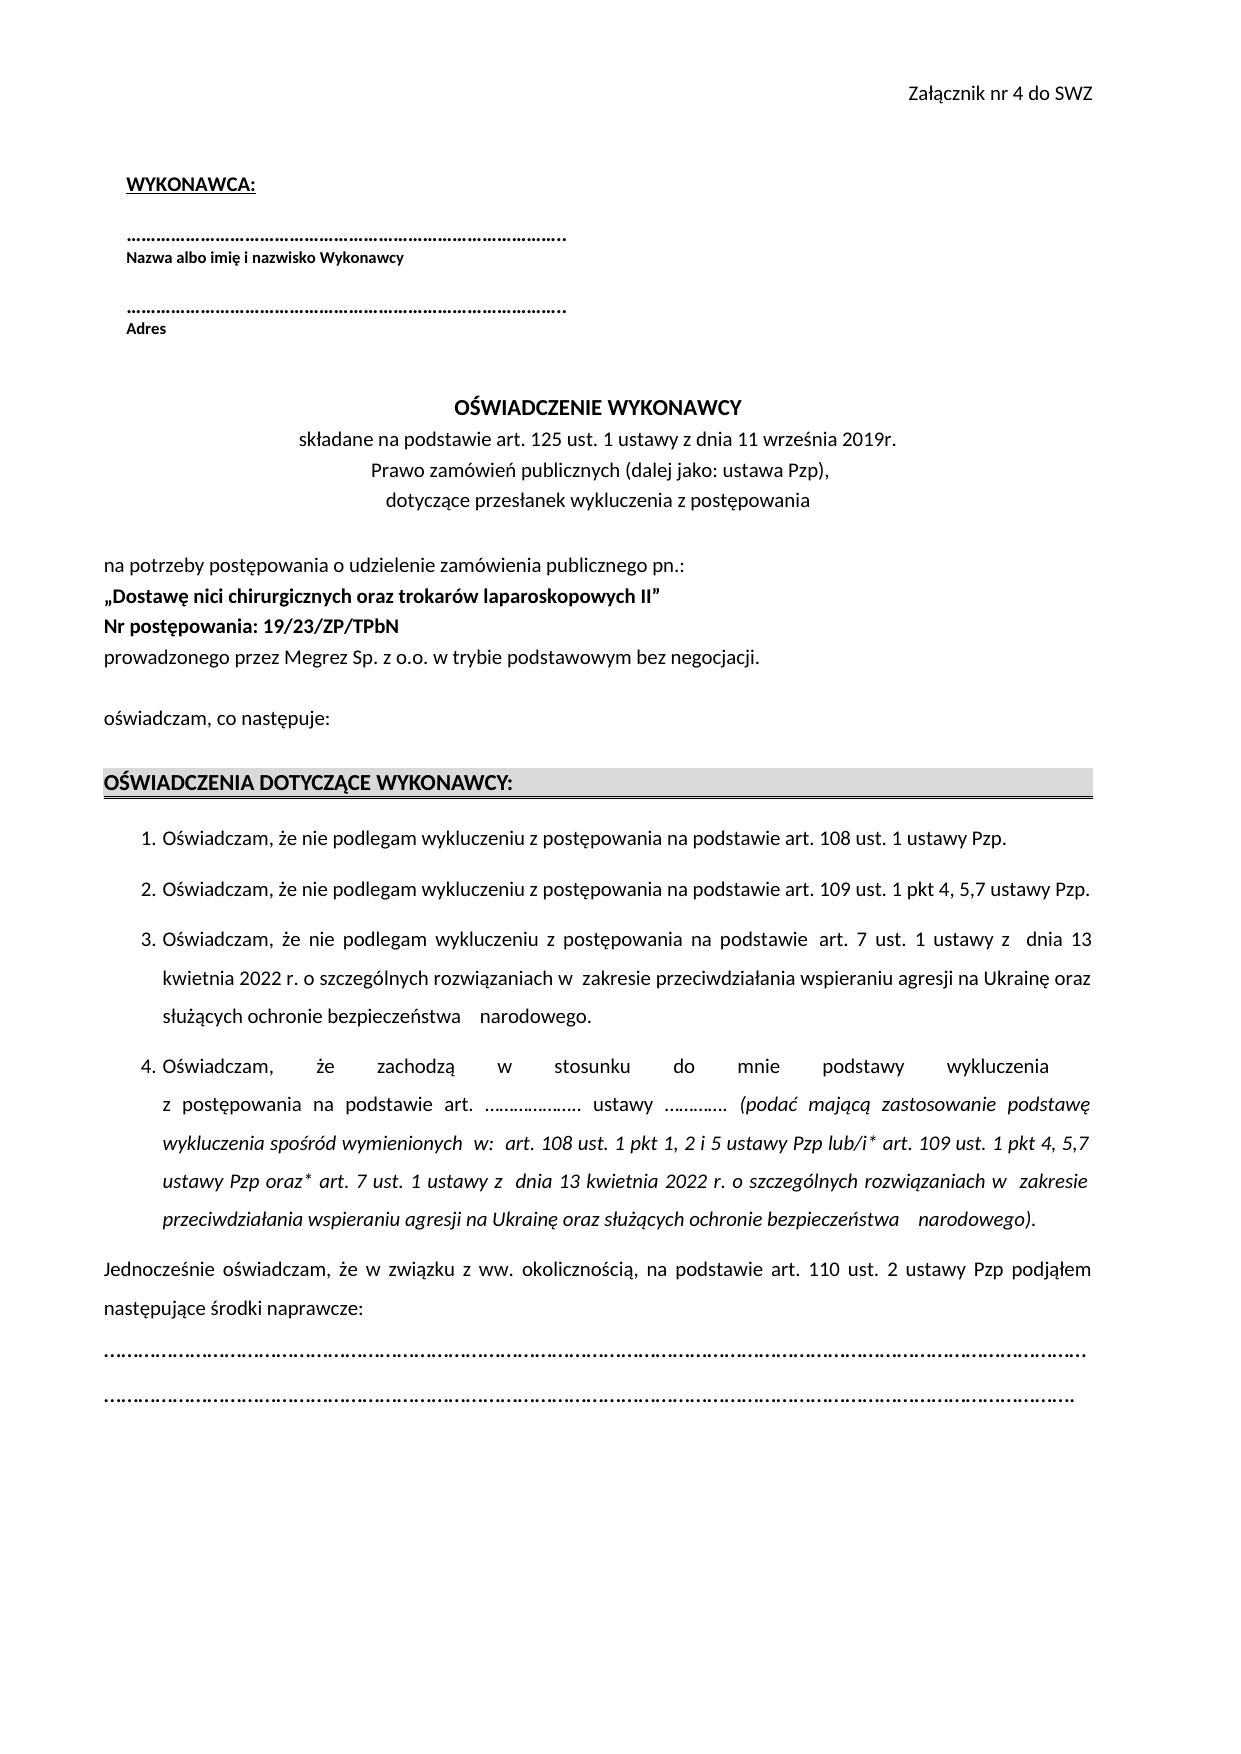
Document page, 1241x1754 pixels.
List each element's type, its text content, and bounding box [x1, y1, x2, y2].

text dotyczące przesłanek wykluczenia z postępowania [103, 487, 1093, 513]
text „Dostawę nici chirurgicznych oraz trokarów laparoskopowych II” [103, 583, 1093, 608]
list Oświadczam, że nie podlegam wykluczeniu z postępowania na podstawie art. 108 ust. 1 ustawy Pzp. [141, 825, 1093, 851]
list Oświadczam, że nie podlegam wykluczeniu z postępowania na podstawie art. 7 ust. 1 ustawy z dnia 13 kwietnia 2022 r. o szczególnych rozwiązaniach w zakresie przeciwdziałania wspieraniu agresji na Ukrainę oraz służących ochronie bezpieczeństwa narodowego. [141, 927, 1093, 1028]
text składane na podstawie art. 125 ust. 1 ustawy z dnia 11 września 2019r. [103, 426, 1093, 452]
text prowadzonego przez Megrez Sp. z o.o. w trybie podstawowym bez negocjacji. [103, 644, 1093, 669]
text na potrzeby postępowania o udzielenie zamówienia publicznego pn.: [103, 553, 1093, 578]
list Oświadczam, że zachodzą w stosunku do mnie podstawy wykluczenia z postępowania na podstawie art. ……………….. ustawy …………. (podać mającą zastosowanie podstawę wykluczenia spośród wymienionych w: art. 108 ust. 1 pkt 1, 2 i 5 ustawy Pzp lub/i* art. 109 ust. 1 pkt 4, 5,7 ustawy Pzp oraz* art. 7 ust. 1 ustawy z dnia 13 kwietnia 2022 r. o szczególnych rozwiązaniach w zakresie przeciwdziałania wspieraniu agresji na Ukrainę oraz służących ochronie bezpieczeństwa narodowego). [141, 1053, 1093, 1231]
text Nr postępowania: 19/23/ZP/TPbN [103, 613, 1093, 639]
table_header WYKONAWCA: …………………………………………………………………………….. Nazwa albo imię i nazwisko Wykonawcy …………………………………………………………………………….. Adres [115, 171, 627, 393]
text OŚWIADCZENIA DOTYCZĄCE WYKONAWCY: [103, 768, 1093, 799]
text oświadczam, co następuje: [103, 705, 1093, 730]
text Jednocześnie oświadczam, że w związku z ww. okolicznością, na podstawie art. 110 ust. 2 ustawy Pzp podjąłem następujące środki naprawcze: [103, 1257, 1093, 1320]
list Oświadczam, że nie podlegam wykluczeniu z postępowania na podstawie art. 109 ust. 1 pkt 4, 5,7 ustawy Pzp. [141, 876, 1093, 901]
text Prawo zamówień publicznych (dalej jako: ustawa Pzp), [103, 457, 1093, 482]
text ……………………………………………………………………………………………………………………………………………………………………………………………………………………………………………………………………………………………………………. [103, 1333, 1093, 1409]
text OŚWIADCZENIE WYKONAWCY [103, 393, 1093, 421]
